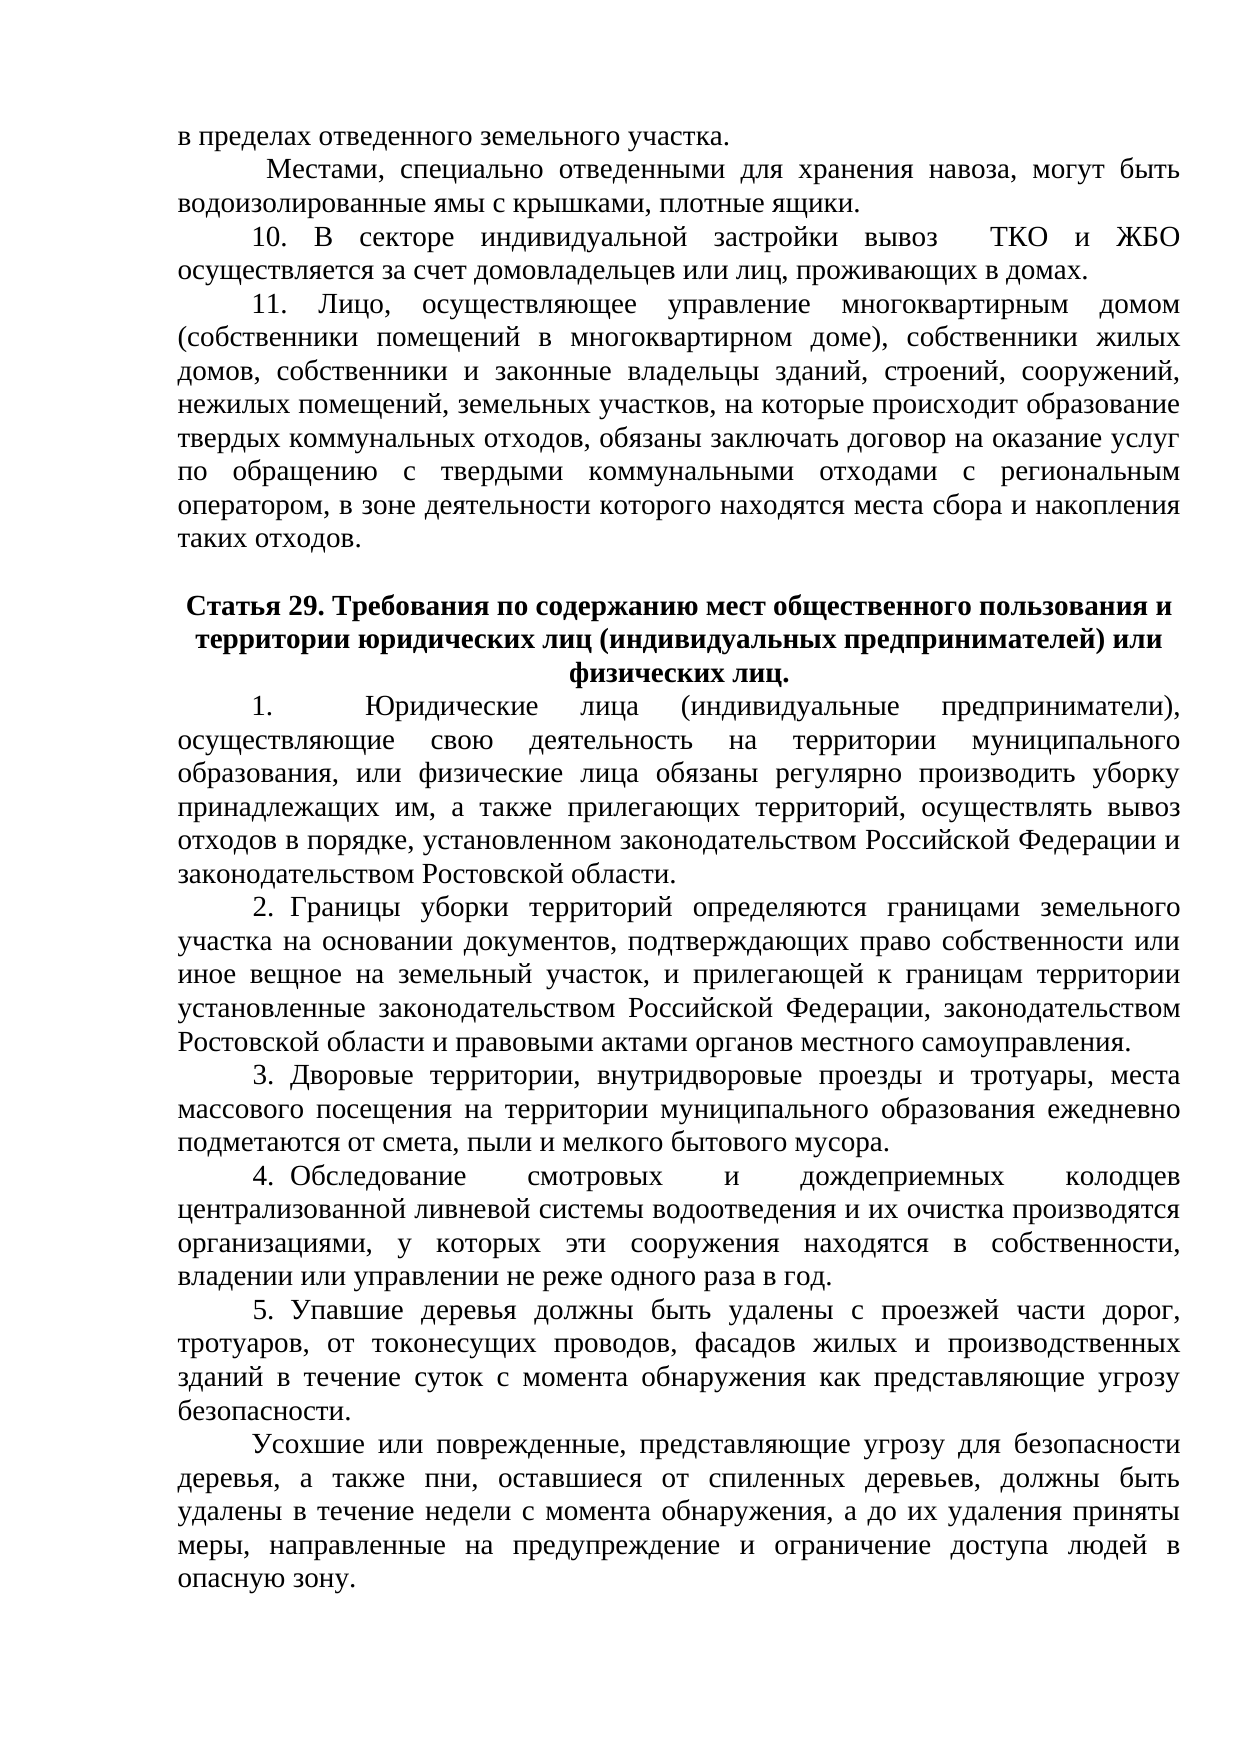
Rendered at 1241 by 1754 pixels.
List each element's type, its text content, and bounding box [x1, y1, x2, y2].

text 11. Лицо, осуществляющее управление многоквартирным домом (собственники помещений в многоквартирном доме), собственники жилых домов, собственники и законные владельцы зданий, строений, сооружений, нежилых помещений, земельных участков, на которые происходит образование твердых коммунальных отходов, обязаны заключать договор на оказание услуг по обращению с твердыми коммунальными отходами с региональным оператором, в зоне деятельности которого находятся места сбора и накопления таких отходов. [177, 286, 1181, 554]
text Усохшие или поврежденные, представляющие угрозу для безопасности деревья, а также пни, оставшиеся от спиленных деревьев, должны быть удалены в течение недели с момента обнаружения, а до их удаления приняты меры, направленные на предупреждение и ограничение доступа людей в опасную зону. [177, 1426, 1181, 1594]
list Юридические лица (индивидуальные предприниматели), осуществляющие свою деятельность на территории муниципального образования, или физические лица обязаны регулярно производить уборку принадлежащих им, а также прилегающих территорий, осуществлять вывоз отходов в порядке, установленном законодательством Российской Федерации и законодательством Ростовской области. [177, 688, 1181, 889]
text 10. В секторе индивидуальной застройки вывоз ТКО и ЖБО осуществляется за счет домовладельцев или лиц, проживающих в домах. [177, 219, 1181, 286]
text Местами, специально отведенными для хранения навоза, могут быть водоизолированные ямы с крышками, плотные ящики. [177, 152, 1181, 219]
list Границы уборки территорий определяются границами земельного участка на основании документов, подтверждающих право собственности или иное вещное на земельный участок, и прилегающей к границам территории установленные законодательством Российской Федерации, законодательством Ростовской области и правовыми актами органов местного самоуправления. [177, 889, 1181, 1057]
list Обследование смотровых и дождеприемных колодцев централизованной ливневой системы водоотведения и их очистка производятся организациями, у которых эти сооружения находятся в собственности, владении или управлении не реже одного раза в год. [177, 1158, 1181, 1292]
text Статья 29. Требования по содержанию мест общественного пользования и территории юридических лиц (индивидуальных предпринимателей) или физических лиц. [177, 588, 1181, 688]
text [177, 118, 1181, 152]
list Дворовые территории, внутридворовые проезды и тротуары, места массового посещения на территории муниципального образования ежедневно подметаются от смета, пыли и мелкого бытового мусора. [177, 1057, 1181, 1158]
list Упавшие деревья должны быть удалены с проезжей части дорог, тротуаров, от токонесущих проводов, фасадов жилых и производственных зданий в течение суток с момента обнаружения как представляющие угрозу безопасности. [177, 1292, 1181, 1426]
